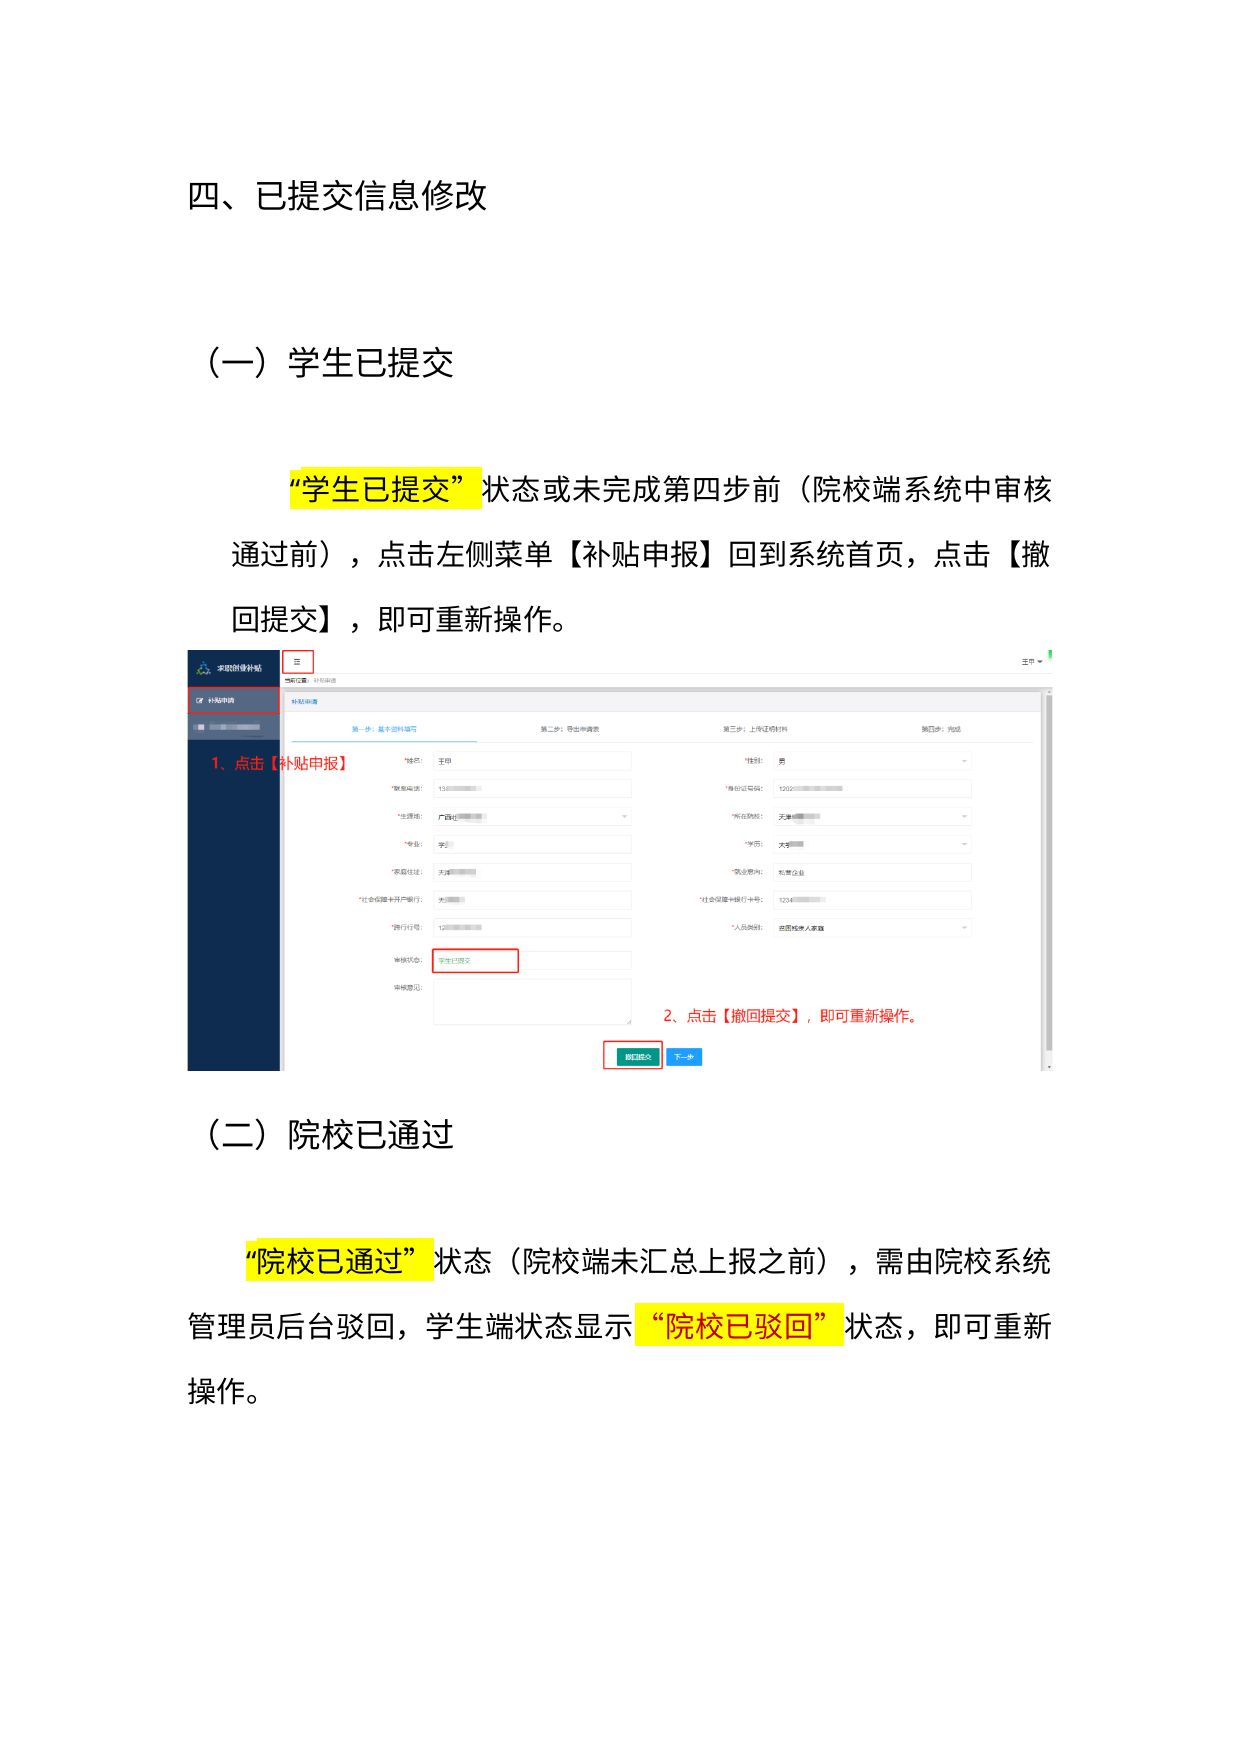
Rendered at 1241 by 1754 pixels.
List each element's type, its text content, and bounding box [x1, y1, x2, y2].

picture [187, 650, 1053, 1071]
subtitle 院校已通过 [187, 1100, 1053, 1165]
subtitle 学生已提交 [187, 329, 1053, 394]
text “院校已通过”状态（院校端未汇总上报之前），需由院校系统管理员后台驳回，学生端状态显示“院校已驳回”状态，即可重新操作。 [187, 1227, 1053, 1422]
text “学生已提交”状态或未完成第四步前（院校端系统中审核通过前），点击左侧菜单【补贴申报】回到系统首页，点击【撤回提交】，即可重新操作。 [231, 456, 1053, 650]
subtitle 已提交信息修改 [187, 162, 1053, 227]
